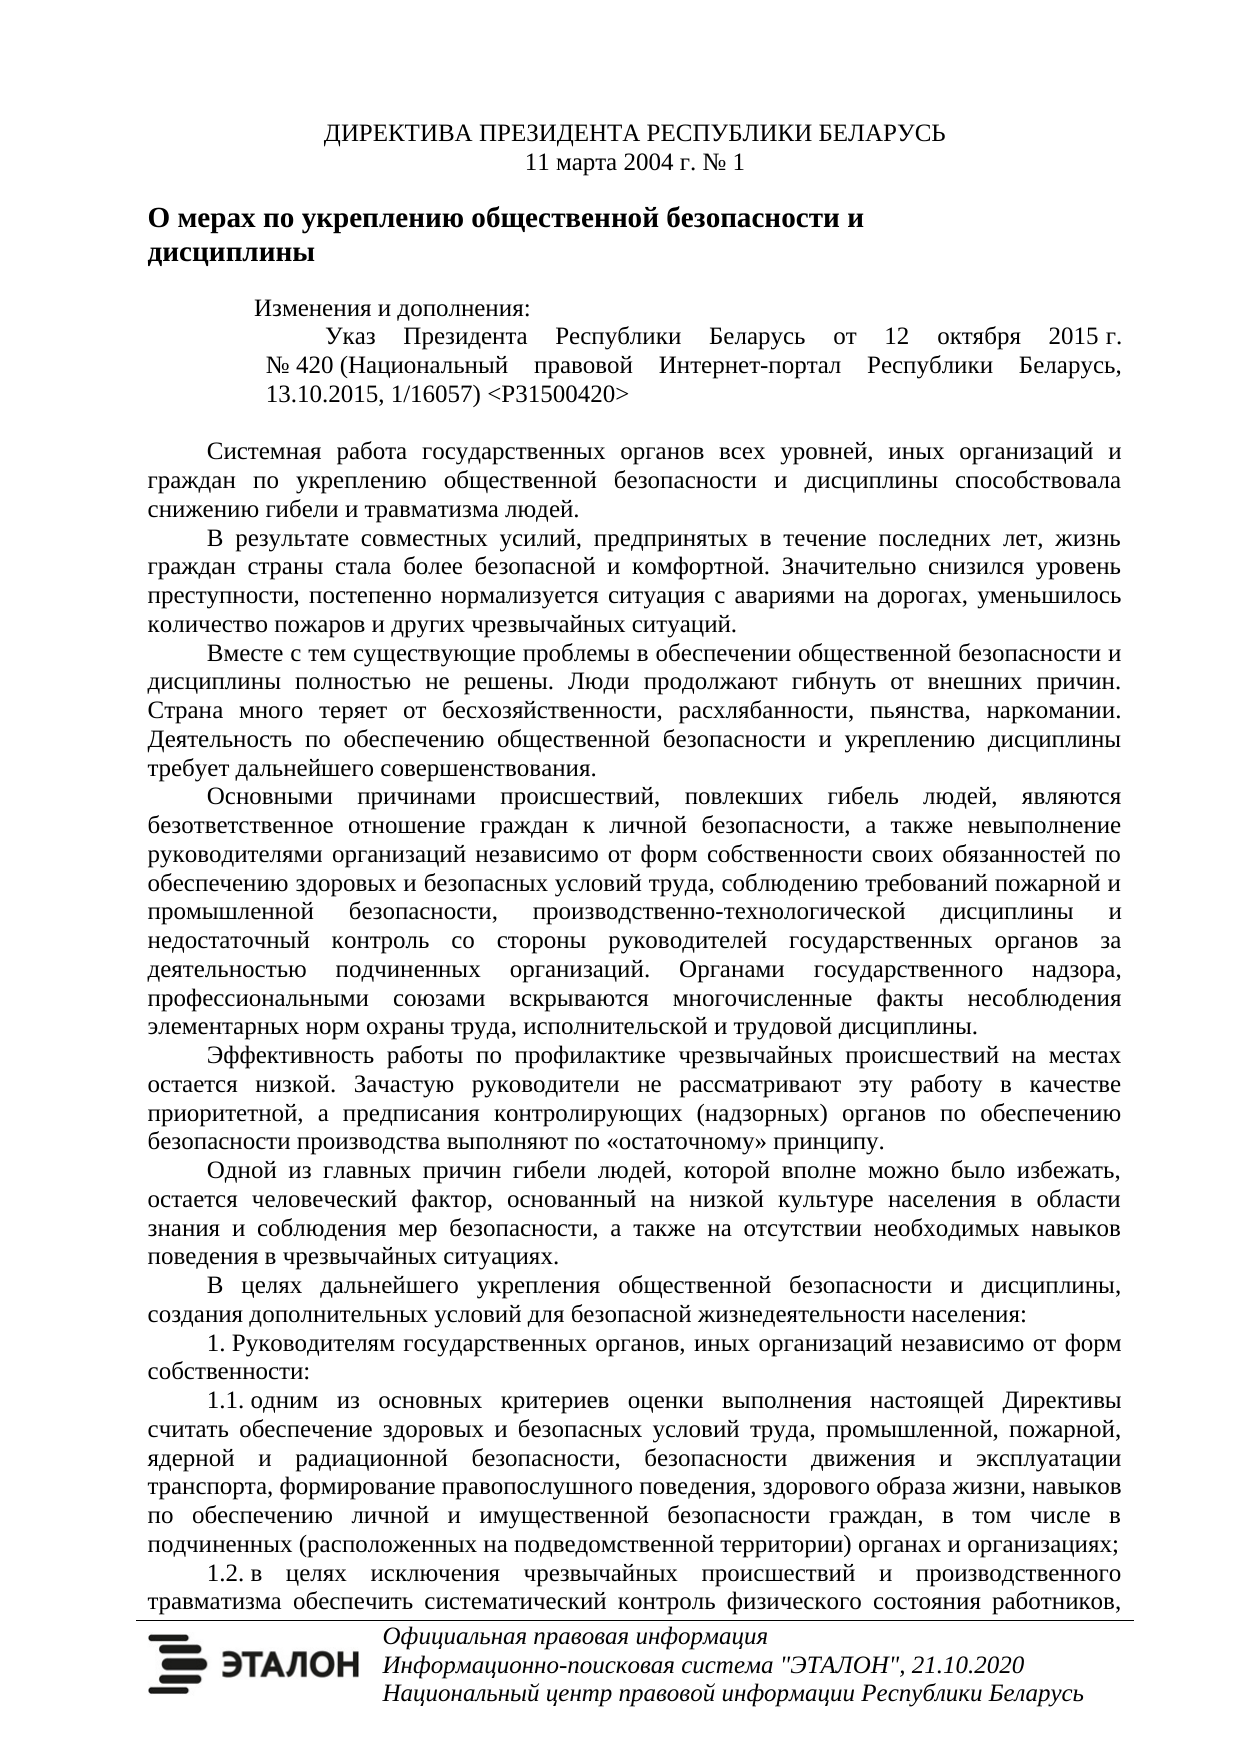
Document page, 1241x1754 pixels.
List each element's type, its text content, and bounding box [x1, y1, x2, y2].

text 11 марта 2004 г. № 1 [147, 147, 1122, 176]
text Эффективность работы по профилактике чрезвычайных происшествий на местах остается низкой. Зачастую руководители не рассматривают эту работу в качестве приоритетной, а предписания контролирующих (надзорных) органов по обеспечению безопасности производства выполняют по «остаточному» принципу. [147, 1040, 1122, 1155]
text 1.1. одним из основных критериев оценки выполнения настоящей Директивы считать обеспечение здоровых и безопасных условий труда, промышленной, пожарной, ядерной и радиационной безопасности, безопасности движения и эксплуатации транспорта, формирование правопослушного поведения, здорового образа жизни, навыков по обеспечению личной и имущественной безопасности граждан, в том числе в подчиненных (расположенных на подведомственной территории) органах и организациях; [147, 1385, 1122, 1558]
text ДИРЕКТИВА ПРЕЗИДЕНТА РЕСПУБЛИКИ БЕЛАРУСЬ [147, 118, 1122, 147]
text Системная работа государственных органов всех уровней, иных организаций и граждан по укреплению общественной безопасности и дисциплины способствовала снижению гибели и травматизма людей. [147, 436, 1122, 523]
text В целях дальнейшего укрепления общественной безопасности и дисциплины, создания дополнительных условий для безопасной жизнедеятельности населения: [147, 1270, 1122, 1328]
picture [147, 1632, 360, 1696]
title О мерах по укреплению общественной безопасности и дисциплины [147, 201, 886, 268]
text Указ Президента Республики Беларусь от 12 октября 2015 г. № 420 (Национальный правовой Интернет-портал Республики Беларусь, 13.10.2015, 1/16057) <P31500420> [266, 321, 1122, 408]
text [147, 1558, 1122, 1615]
text В результате совместных усилий, предпринятых в течение последних лет, жизнь граждан страны стала более безопасной и комфортной. Значительно снизился уровень преступности, постепенно нормализуется ситуация с авариями на дорогах, уменьшилось количество пожаров и других чрезвычайных ситуаций. [147, 523, 1122, 638]
text Изменения и дополнения: [254, 293, 1122, 321]
text Вместе с тем существующие проблемы в обеспечении общественной безопасности и дисциплины полностью не решены. Люди продолжают гибнуть от внешних причин. Страна много теряет от бесхозяйственности, расхлябанности, пьянства, наркомании. Деятельность по обеспечению общественной безопасности и укреплению дисциплины требует дальнейшего совершенствования. [147, 638, 1122, 781]
text 1. Руководителям государственных органов, иных организаций независимо от форм собственности: [147, 1328, 1122, 1385]
text Одной из главных причин гибели людей, которой вполне можно было избежать, остается человеческий фактор, основанный на низкой культуре населения в области знания и соблюдения мер безопасности, а также на отсутствии необходимых навыков поведения в чрезвычайных ситуациях. [147, 1155, 1122, 1270]
text Основными причинами происшествий, повлекших гибель людей, являются безответственное отношение граждан к личной безопасности, а также невыполнение руководителями организаций независимо от форм собственности своих обязанностей по обеспечению здоровых и безопасных условий труда, соблюдению требований пожарной и промышленной безопасности, производственно-технологической дисциплины и недостаточный контроль со стороны руководителей государственных органов за деятельностью подчиненных организаций. Органами государственного надзора, профессиональными союзами вскрываются многочисленные факты несоблюдения элементарных норм охраны труда, исполнительской и трудовой дисциплины. [147, 781, 1122, 1040]
